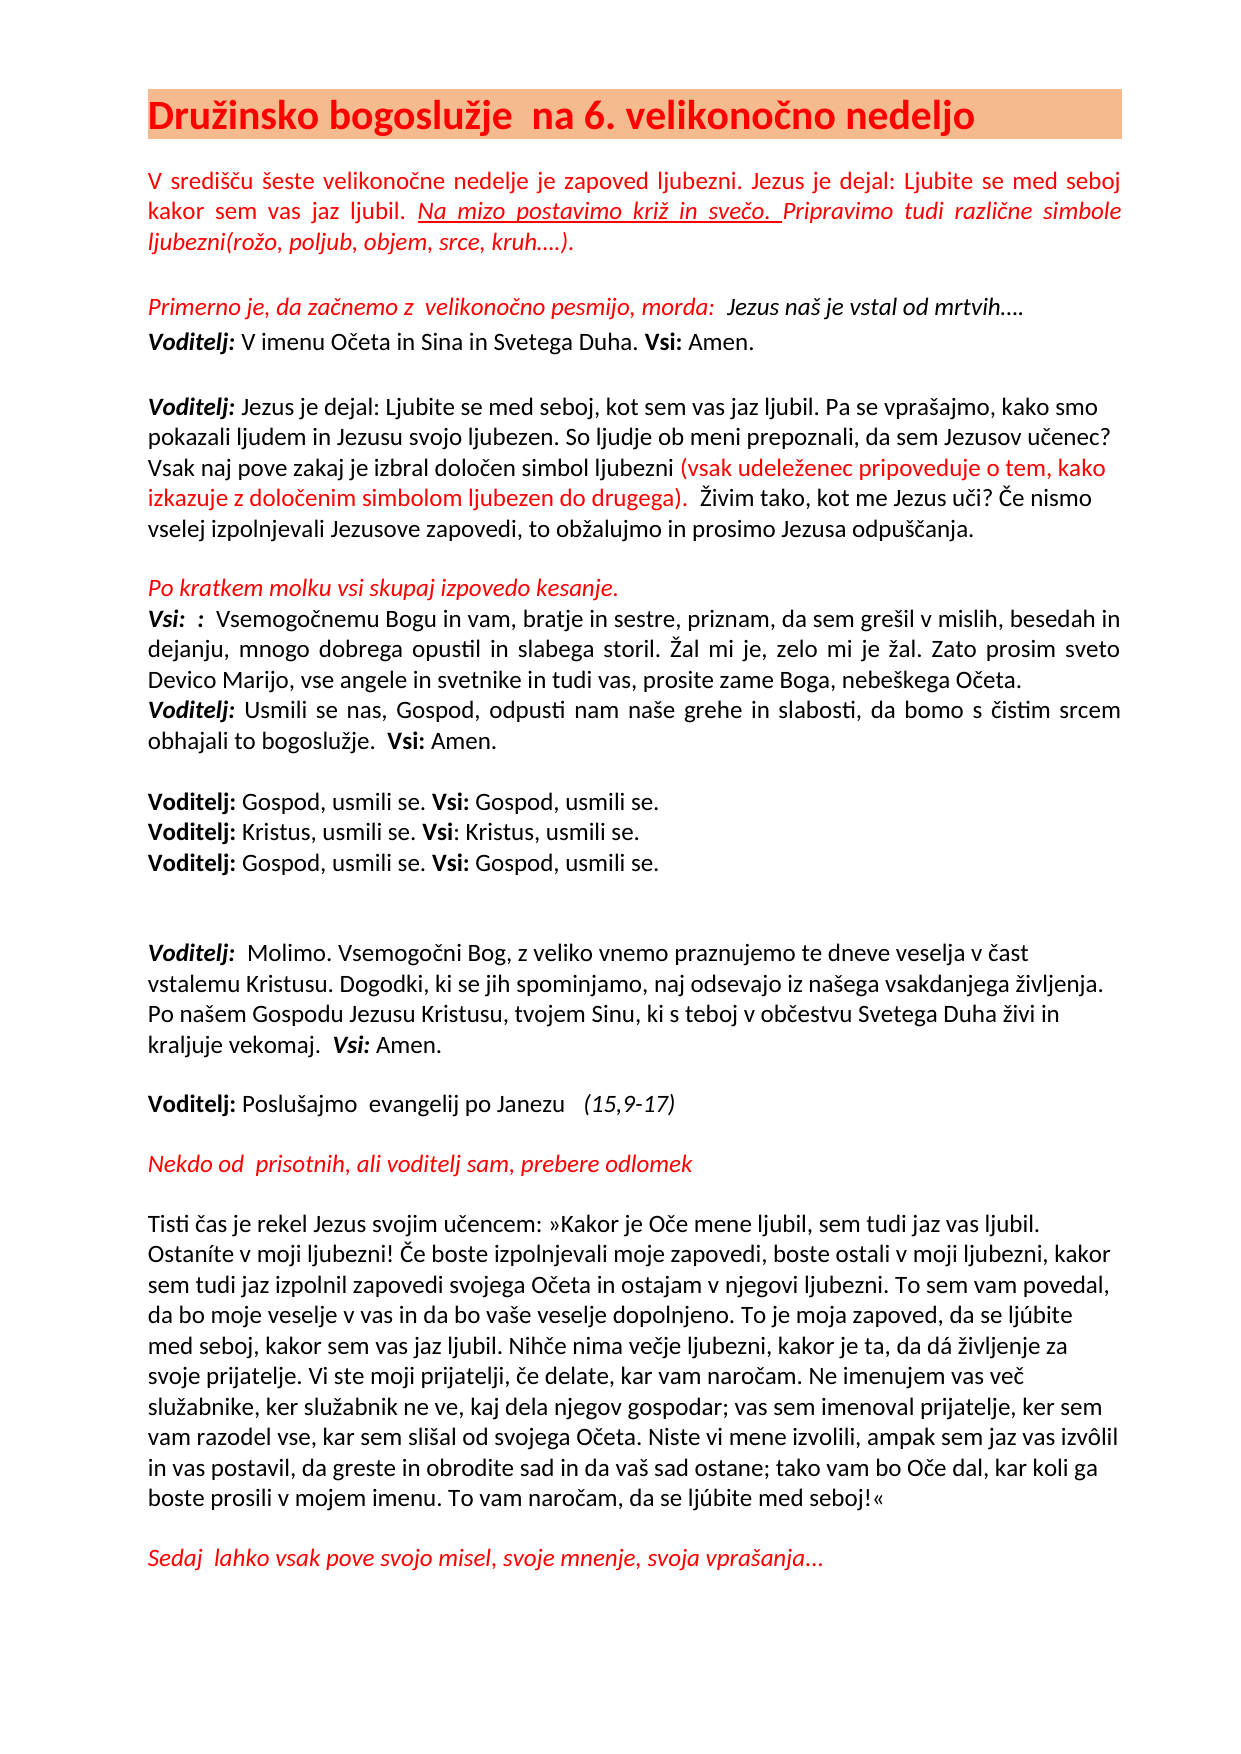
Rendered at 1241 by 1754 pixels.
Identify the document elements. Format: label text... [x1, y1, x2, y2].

text Voditelj: Poslušajmo evangelij po Janezu (15,9-17) [148, 1088, 1122, 1119]
text Voditelj: Molimo. Vsemogočni Bog, z veliko vnemo praznujemo te dneve veselja v čast vstalemu Kristusu. Dogodki, ki se jih spominjamo, naj odsevajo iz našega vsakdanjega življenja. Po našem Gospodu Jezusu Kristusu, tvojem Sinu, ki s teboj v občestvu Svetega Duha živi in kraljuje vekomaj. Vsi: Amen. [148, 937, 1122, 1059]
text Primerno je, da začnemo z velikonočno pesmijo, morda: Jezus naš je vstal od mrtvih…. [148, 291, 1122, 322]
text Družinsko bogoslužje na 6. velikonočno nedeljo [148, 89, 1122, 139]
text Voditelj: Gospod, usmili se. Vsi: Gospod, usmili se. [148, 786, 1122, 817]
text Voditelj: Gospod, usmili se. Vsi: Gospod, usmili se. [148, 847, 1122, 878]
text Nekdo od prisotnih, ali voditelj sam, prebere odlomek [148, 1148, 1122, 1179]
text V središču šeste velikonočne nedelje je zapoved ljubezni. Jezus je dejal: Ljubite se med seboj kakor sem vas jaz ljubil. Na mizo postavimo križ in svečo. Pripravimo tudi različne simbole ljubezni(rožo, poljub, objem, srce, kruh….). [148, 165, 1122, 256]
text Voditelj: V imenu Očeta in Sina in Svetega Duha. Vsi: Amen. [148, 326, 1122, 357]
text Voditelj: Jezus je dejal: Ljubite se med seboj, kot sem vas jaz ljubil. Pa se vprašajmo, kako smo pokazali ljudem in Jezusu svojo ljubezen. So ljudje ob meni prepoznali, da sem Jezusov učenec? Vsak naj pove zakaj je izbral določen simbol ljubezni (vsak udeleženec pripoveduje o tem, kako izkazuje z določenim simbolom ljubezen do drugega). Živim tako, kot me Jezus uči? Če nismo vselej izpolnjevali Jezusove zapovedi, to obžalujmo in prosimo Jezusa odpuščanja. [148, 391, 1122, 543]
text Voditelj: Usmili se nas, Gospod, odpusti nam naše grehe in slabosti, da bomo s čistim srcem obhajali to bogoslužje. Vsi: Amen. [148, 694, 1122, 756]
text Sedaj lahko vsak pove svojo misel, svoje mnenje, svoja vprašanja... [148, 1542, 1122, 1573]
text Voditelj: Kristus, usmili se. Vsi: Kristus, usmili se. [148, 817, 1122, 847]
text Po kratkem molku vsi skupaj izpovedo kesanje. [148, 572, 1122, 603]
text Tisti čas je rekel Jezus svojim učencem: »Kakor je Oče mene ljubil, sem tudi jaz vas ljubil. Ostaníte v moji ljubezni! Če boste izpolnjevali moje zapovedi, boste ostali v moji ljubezni, kakor sem tudi jaz izpolnil zapovedi svojega Očeta in ostajam v njegovi ljubezni. To sem vam povedal, da bo moje veselje v vas in da bo vaše veselje dopolnjeno. To je moja zapoved, da se ljúbite med seboj, kakor sem vas jaz ljubil. Nihče nima večje ljubezni, kakor je ta, da dá življenje za svoje prijatelje. Vi ste moji prijatelji, če delate, kar vam naročam. Ne imenujem vas več služabnike, ker služabnik ne ve, kaj dela njegov gospodar; vas sem imenoval prijatelje, ker sem vam razodel vse, kar sem slišal od svojega Očeta. Niste vi mene izvolili, ampak sem jaz vas izvôlil in vas postavil, da greste in obrodite sad in da vaš sad ostane; tako vam bo Oče dal, kar koli ga boste prosili v mojem imenu. To vam naročam, da se ljúbite med seboj!« [148, 1208, 1122, 1513]
text Vsi: : Vsemogočnemu Bogu in vam, bratje in sestre, priznam, da sem grešil v mislih, besedah in dejanju, mnogo dobrega opustil in slabega storil. Žal mi je, zelo mi je žal. Zato prosim sveto Devico Marijo, vse angele in svetnike in tudi vas, prosite zame Boga, nebeškega Očeta. [148, 603, 1122, 694]
